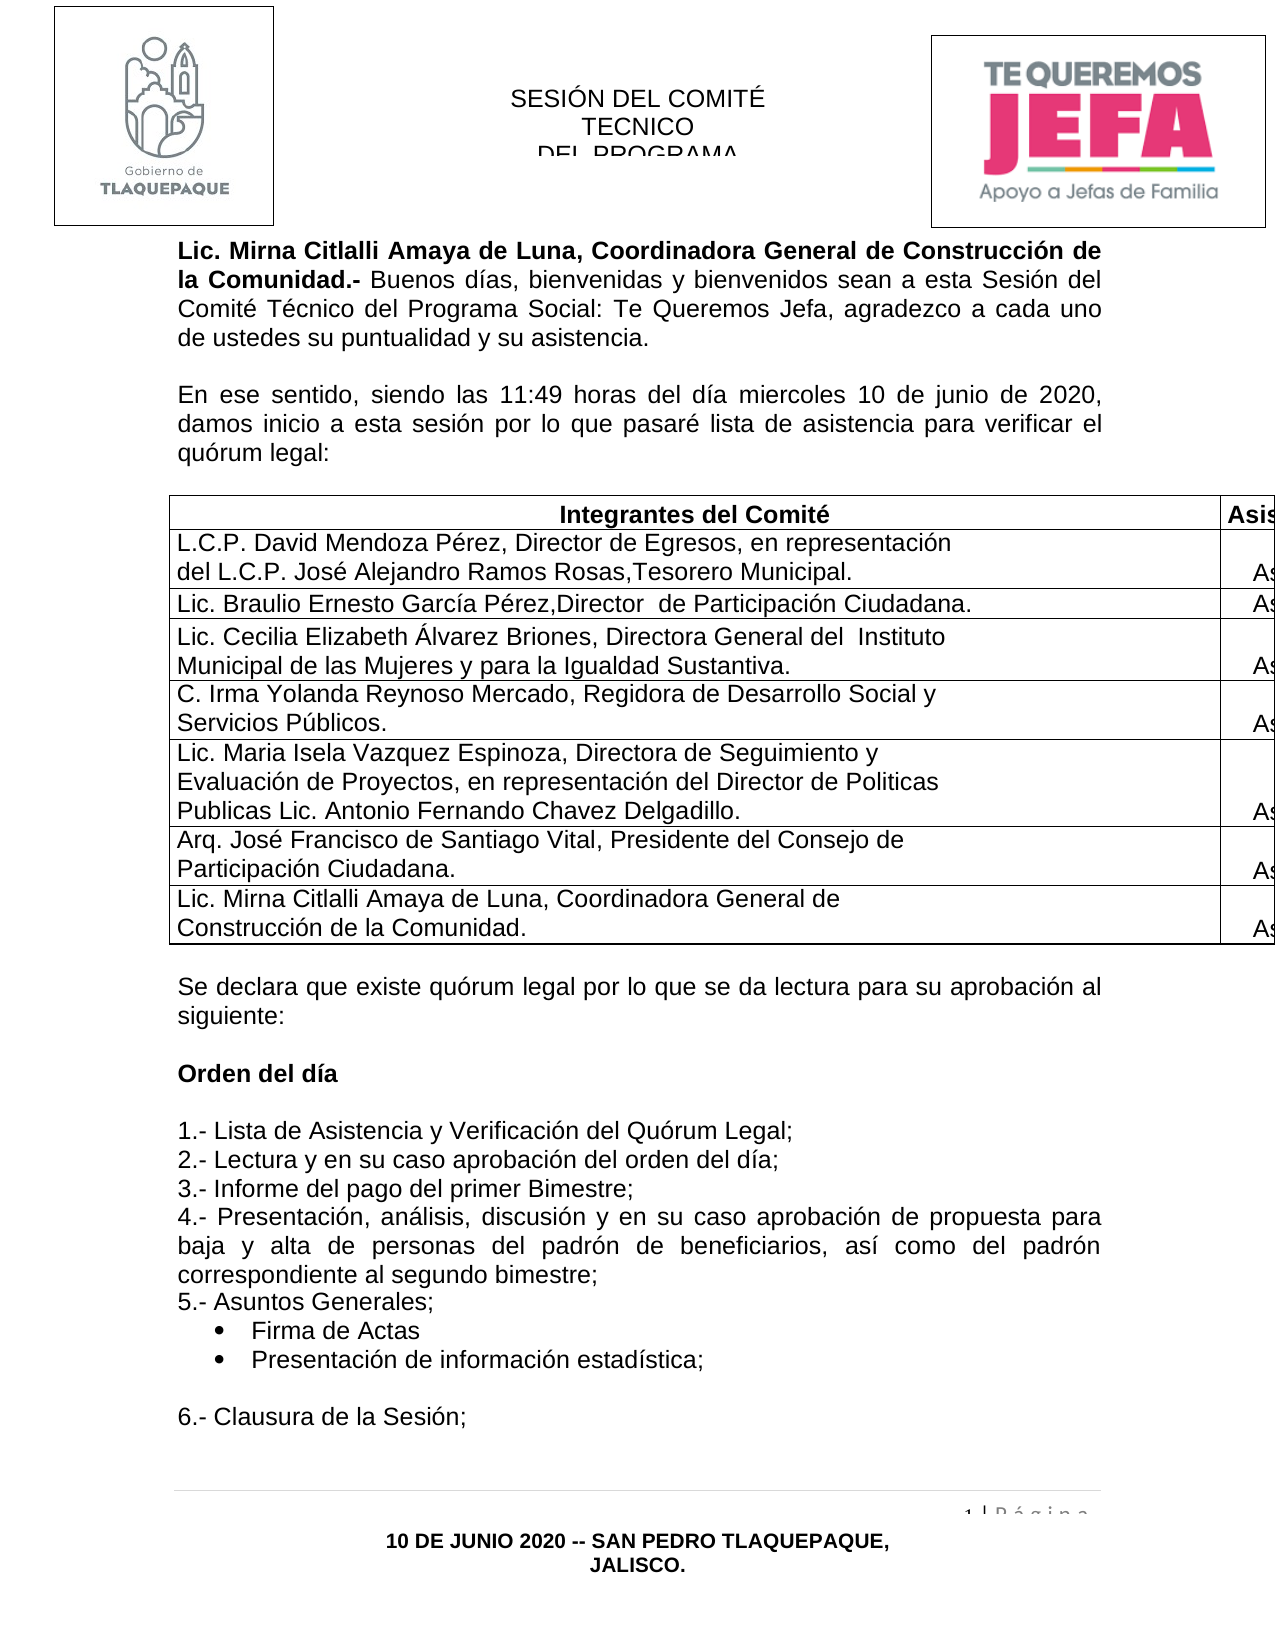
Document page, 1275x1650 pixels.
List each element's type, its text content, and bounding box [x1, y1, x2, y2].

table_cell Asistió [1221, 740, 1274, 826]
table_cell C. Irma Yolanda Reynoso Mercado, Regidora de Desarrollo Social y Servicios Públicos. [170, 681, 1220, 738]
text 1.- Lista de Asistencia y Verificación del Quórum Legal; [177, 1116, 793, 1145]
table_cell Lic. Braulio Ernesto García Pérez,Director de Participación Ciudadana. [170, 589, 1220, 618]
table_cell Asistió [1221, 827, 1274, 885]
text 4.- Presentación, análisis, discusión y en su caso aprobación de propuesta para baja y alta de personas del padrón de beneficiarios, así como del padrón correspondiente al segundo bimestre; [177, 1202, 1101, 1288]
picture [55, 7, 273, 225]
table_cell Asistió [1221, 886, 1274, 943]
table_cell Asistió [1221, 681, 1274, 738]
picture [932, 36, 1265, 227]
table_cell Asistió [1221, 589, 1274, 618]
text  Presentación de información estadística; [215, 1344, 1275, 1374]
text 6.- Clausura de la Sesión; [177, 1402, 469, 1431]
text 3.- Informe del pago del primer Bimestre; [177, 1173, 635, 1202]
text En ese sentido, siendo las 11:49 horas del día miercoles 10 de junio de 2020, damos inicio a esta sesión por lo que pasaré lista de asistencia para verificar el quórum legal: [177, 380, 1102, 466]
text Lic. Mirna Citlalli Amaya de Luna, Coordinadora General de Construcción de la Comunidad.- Buenos días, bienvenidas y bienvenidos sean a esta Sesión del Comité Técnico del Programa Social: Te Queremos Jefa, agradezco a cada uno de ustedes su puntualidad y su asistencia. [177, 236, 1102, 351]
table_cell Asistió [1221, 619, 1274, 680]
text 5.- Asuntos Generales; [177, 1288, 437, 1316]
table_header Integrantes del Comité [170, 496, 1220, 529]
table_cell L.C.P. David Mendoza Pérez, Director de Egresos, en representación del L.C.P. José Alejandro Ramos Rosas,Tesorero Municipal. [170, 530, 1220, 587]
table_cell Arq. José Francisco de Santiago Vital, Presidente del Consejo de Participación Ciudadana. [170, 827, 1220, 885]
text 2.- Lectura y en su caso aprobación del orden del día; [177, 1145, 779, 1173]
table_cell Lic. Cecilia Elizabeth Álvarez Briones, Directora General del Instituto Municipal de las Mujeres y para la Igualdad Sustantiva. [170, 619, 1220, 680]
text  Firma de Actas [215, 1316, 1275, 1344]
table_header Asistencia [1221, 496, 1274, 529]
text Se declara que existe quórum legal por lo que se da lectura para su aprobación al siguiente: [177, 972, 1102, 1030]
table_cell Lic. Maria Isela Vazquez Espinoza, Directora de Seguimiento y Evaluación de Proyectos, en representación del Director de Politicas Publicas Lic. Antonio Fernando Chavez Delgadillo. [170, 740, 1220, 826]
text Orden del día [177, 1058, 341, 1087]
table_cell Lic. Mirna Citlalli Amaya de Luna, Coordinadora General de Construcción de la Comunidad. [170, 886, 1220, 943]
table_cell Asistió [1221, 530, 1274, 587]
